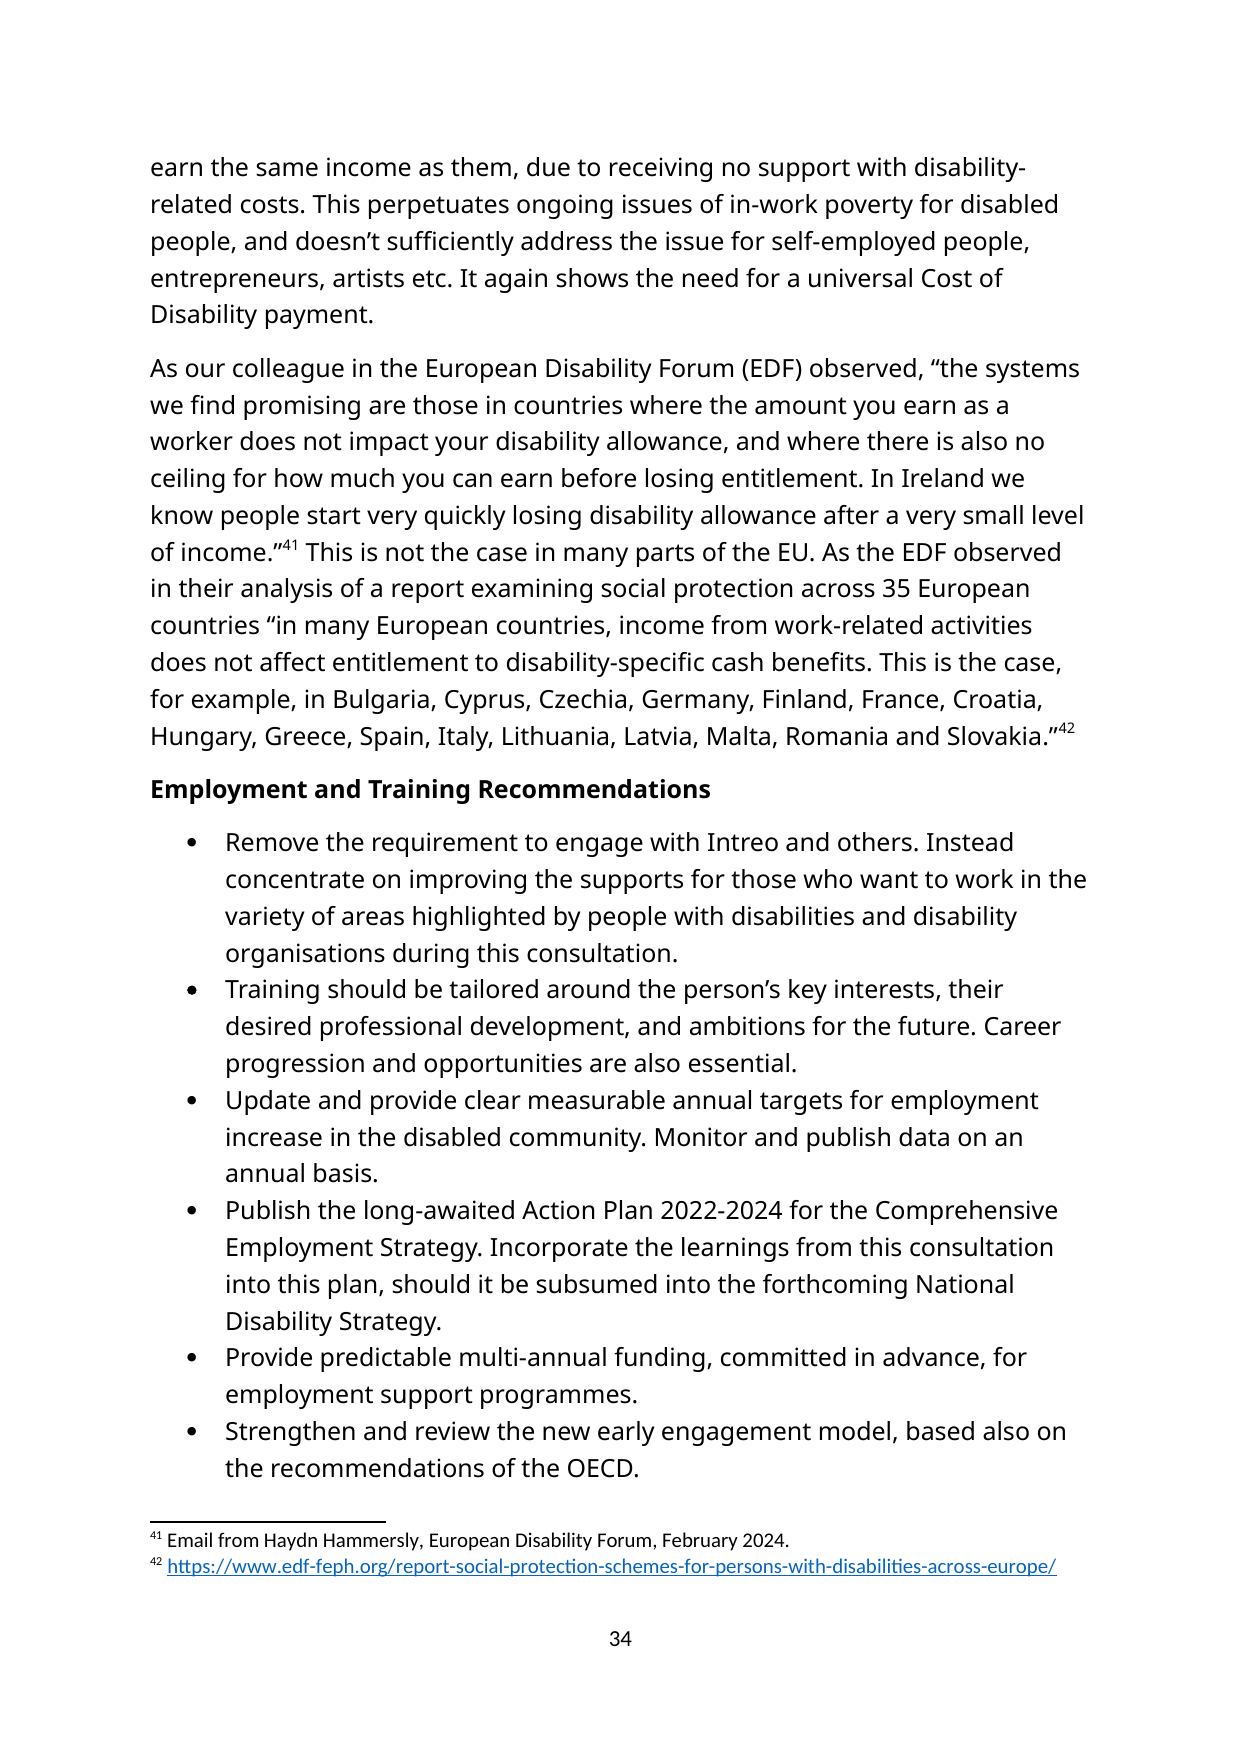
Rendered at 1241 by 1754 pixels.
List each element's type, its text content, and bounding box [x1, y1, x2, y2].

list Provide predictable multi-annual funding, committed in advance, for employment support programmes. [187, 1340, 1090, 1411]
list Training should be tailored around the person’s key interests, their desired professional development, and ambitions for the future. Career progression and opportunities are also essential. [187, 972, 1090, 1080]
list Strengthen and review the new early engagement model, based also on the recommendations of the OECD. [187, 1413, 1090, 1484]
list Remove the requirement to engage with Intreo and others. Instead concentrate on improving the supports for those who want to work in the variety of areas highlighted by people with disabilities and disability organisations during this consultation. [187, 825, 1090, 969]
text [150, 150, 1090, 331]
text As our colleague in the European Disability Forum (EDF) observed, “the systems we find promising are those in countries where the amount you earn as a worker does not impact your disability allowance, and where there is also no ceiling for how much you can earn before losing entitlement. In Ireland we know people start very quickly losing disability allowance after a very small level of income.” This is not the case in many parts of the EU. As the EDF observed in their analysis of a report examining social protection across 35 European countries “in many European countries, income from work-related activities does not affect entitlement to disability-specific cash benefits. This is the case, for example, in Bulgaria, Cyprus, Czechia, Germany, Finland, France, Croatia, Hungary, Greece, Spain, Italy, Lithuania, Latvia, Malta, Romania and Slovakia.” [150, 351, 1090, 752]
text Employment and Training Recommendations [150, 772, 1090, 806]
list Publish the long-awaited Action Plan 2022-2024 for the Comprehensive Employment Strategy. Incorporate the learnings from this consultation into this plan, should it be subsumed into the forthcoming National Disability Strategy. [187, 1193, 1090, 1337]
list Update and provide clear measurable annual targets for employment increase in the disabled community. Monitor and publish data on an annual basis. [187, 1082, 1090, 1190]
